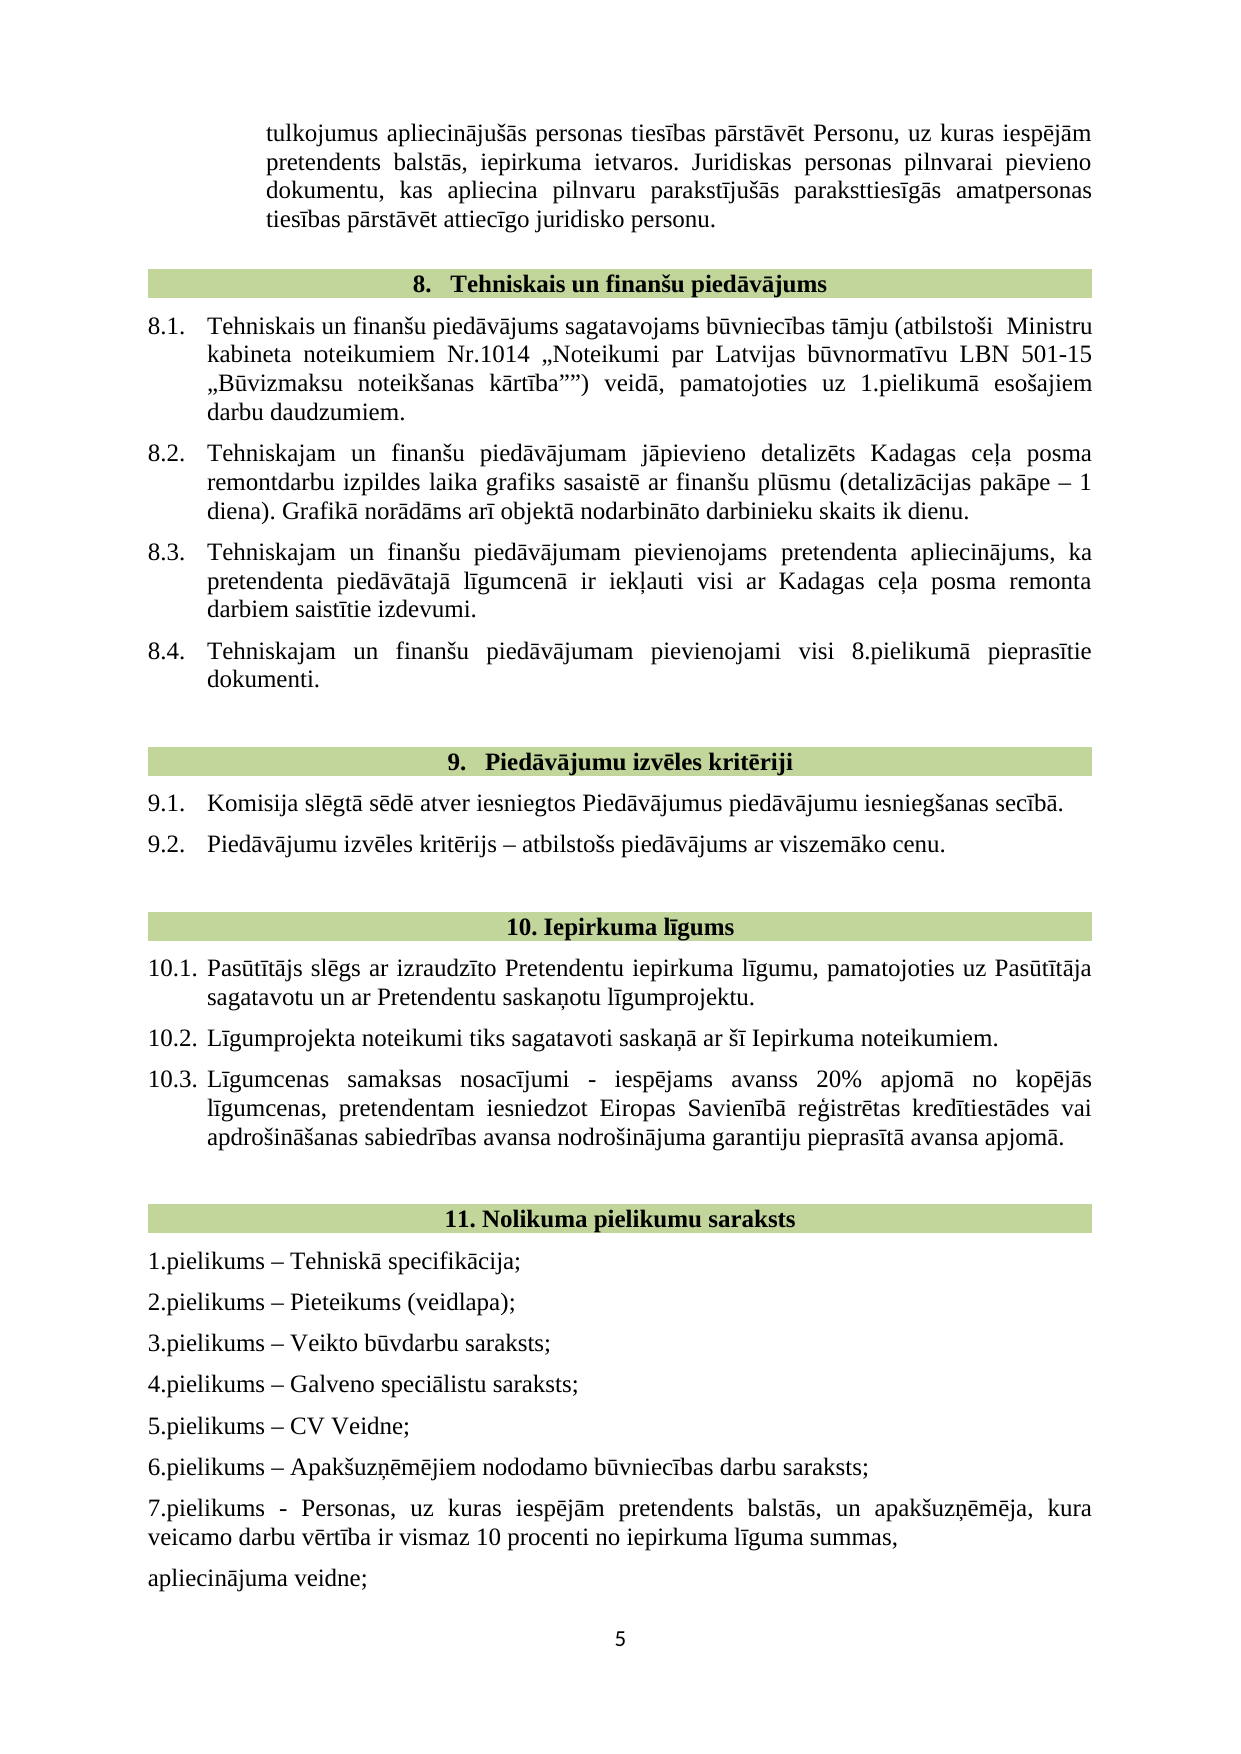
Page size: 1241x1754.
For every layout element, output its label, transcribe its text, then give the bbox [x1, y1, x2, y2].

text 2.pielikums – Pieteikums (veidlapa); [148, 1287, 1092, 1316]
list Līgumcenas samaksas nosacījumi - iespējams avanss 20% apjomā no kopējās līgumcenas, pretendentam iesniedzot Eiropas Savienībā reģistrētas kredītiestādes vai apdrošināšanas sabiedrības avansa nodrošinājuma garantiju pieprasītā avansa apjomā. [148, 1064, 1092, 1151]
list Piedāvājumu izvēles kritērijs – atbilstošs piedāvājums ar viszemāko cenu. [148, 829, 1092, 858]
text apliecinājuma veidne; [148, 1563, 1092, 1592]
list Tehniskajam un finanšu piedāvājumam jāpievieno detalizēts Kadagas ceļa posma remontdarbu izpildes laika grafiks sasaistē ar finanšu plūsmu (detalizācijas pakāpe – 1 diena). Grafikā norādāms arī objektā nodarbināto darbinieku skaits ik dienu. [148, 438, 1092, 524]
text 4.pielikums – Galveno speciālistu saraksts; [148, 1369, 1092, 1398]
text 3.pielikums – Veikto būvdarbu saraksts; [148, 1328, 1092, 1357]
text 7.pielikums - Personas, uz kuras iespējām pretendents balstās, un apakšuzņēmēja, kura veicamo darbu vērtība ir vismaz 10 procenti no iepirkuma līguma summas, [148, 1493, 1092, 1551]
text 6.pielikums – Apakšuzņēmējiem nododamo būvniecības darbu saraksts; [148, 1452, 1092, 1481]
list Nolikuma pielikumu saraksts [148, 1204, 1092, 1233]
list Tehniskajam un finanšu piedāvājumam pievienojami visi 8.pielikumā pieprasītie dokumenti. [148, 636, 1092, 693]
list Tehniskais un finanšu piedāvājums sagatavojams būvniecības tāmju (atbilstoši Ministru kabineta noteikumiem Nr.1014 „Noteikumi par Latvijas būvnormatīvu LBN 501-15 „Būvizmaksu noteikšanas kārtība””) veidā, pamatojoties uz 1.pielikumā esošajiem darbu daudzumiem. [148, 311, 1092, 426]
list Līgumprojekta noteikumi tiks sagatavoti saskaņā ar šī Iepirkuma noteikumiem. [148, 1023, 1092, 1052]
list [222, 118, 1092, 233]
list Komisija slēgtā sēdē atver iesniegtos Piedāvājumus piedāvājumu iesniegšanas secībā. [148, 788, 1092, 817]
list Pasūtītājs slēgs ar izraudzīto Pretendentu iepirkuma līgumu, pamatojoties uz Pasūtītāja sagatavotu un ar Pretendentu saskaņotu līgumprojektu. [148, 953, 1092, 1011]
list Tehniskais un finanšu piedāvājums [148, 269, 1092, 298]
text 5.pielikums – CV Veidne; [148, 1411, 1092, 1439]
list Iepirkuma līgums [148, 912, 1092, 941]
list Tehniskajam un finanšu piedāvājumam pievienojams pretendenta apliecinājums, ka pretendenta piedāvātajā līgumcenā ir iekļauti visi ar Kadagas ceļa posma remonta darbiem saistītie izdevumi. [148, 537, 1092, 623]
list Piedāvājumu izvēles kritēriji [148, 747, 1092, 776]
text 1.pielikums – Tehniskā specifikācija; [148, 1246, 1092, 1274]
